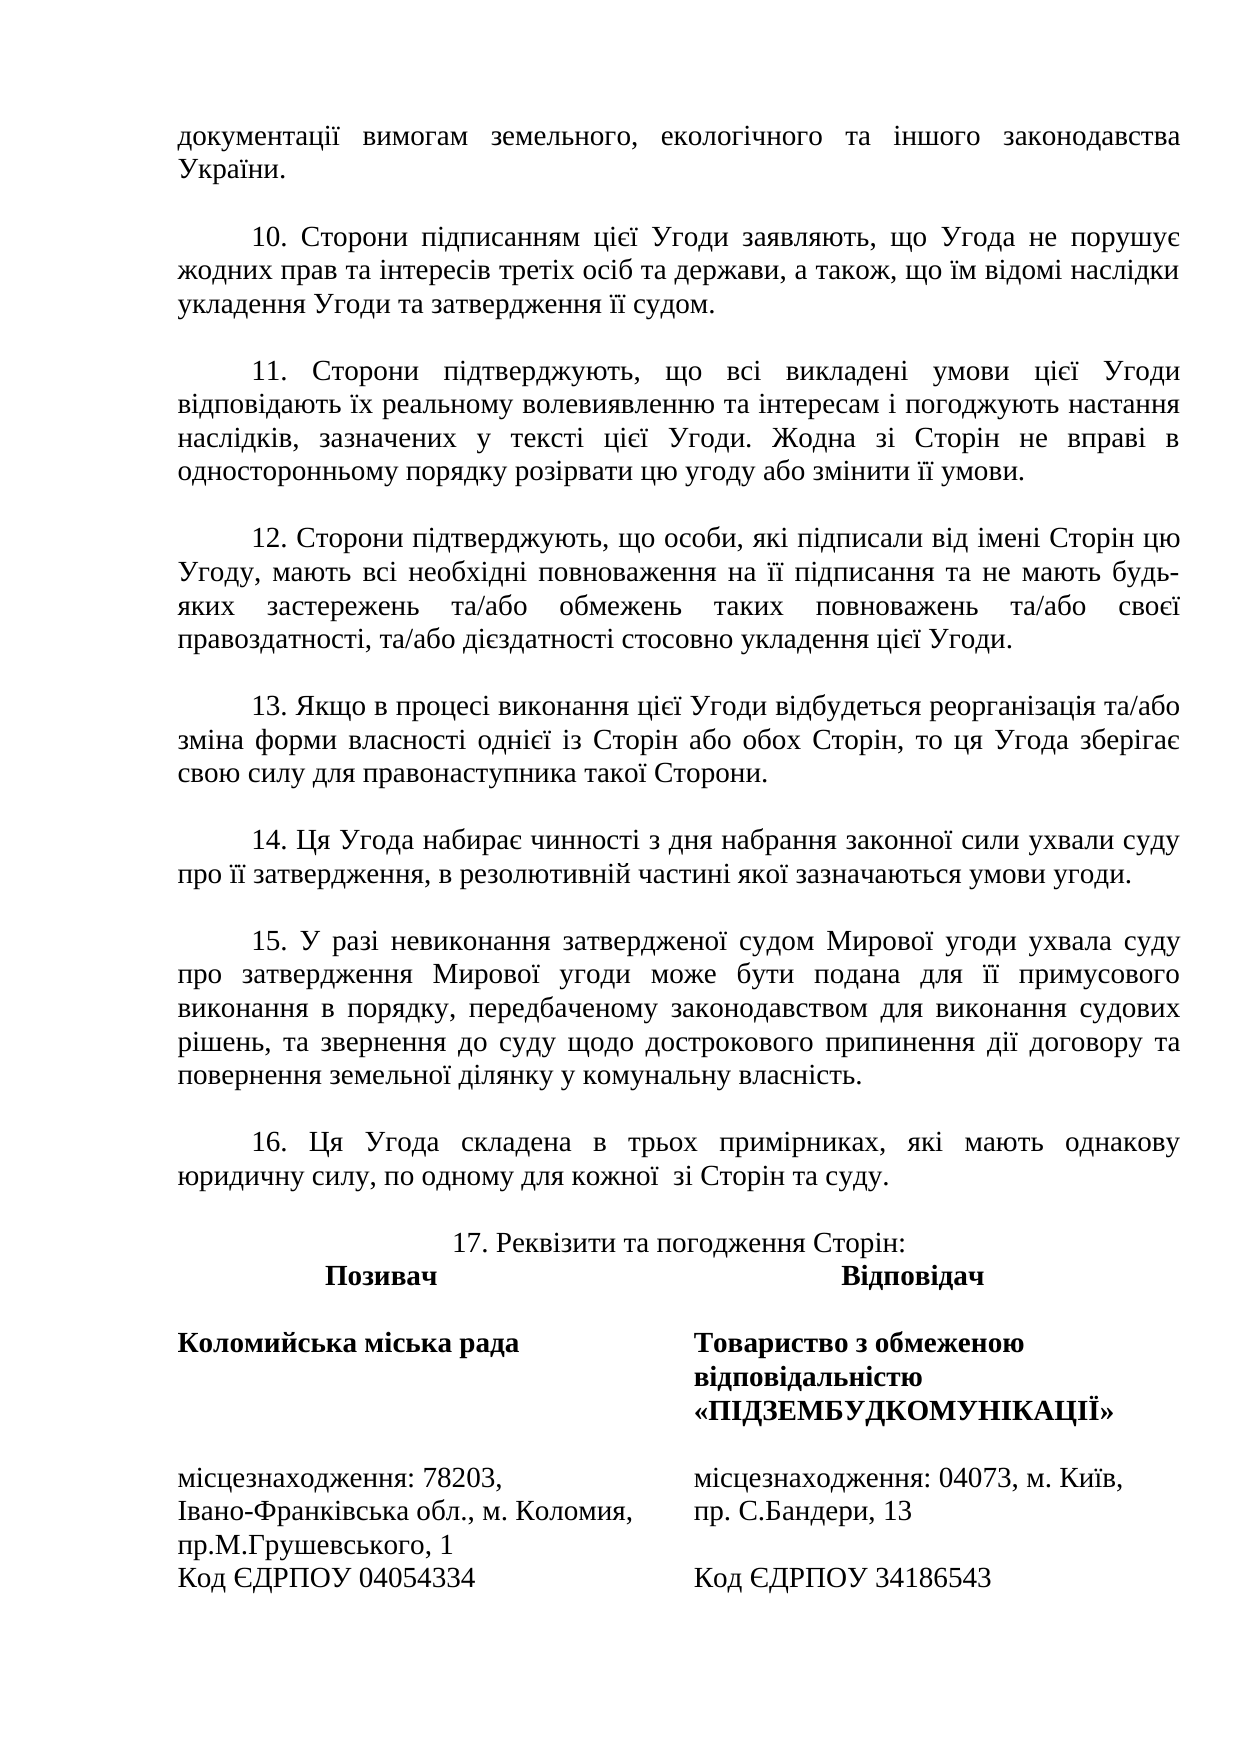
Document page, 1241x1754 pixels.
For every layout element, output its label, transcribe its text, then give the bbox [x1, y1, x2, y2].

text 17. Реквізити та погодження Сторін: [177, 1225, 1181, 1258]
text Позивач Відповідач [177, 1258, 1181, 1292]
text Коломийська міська рада Товариство з обмеженою [177, 1326, 1181, 1359]
text 12. Сторони підтверджують, що особи, які підписали від імені Сторін цю Угоду, мають всі необхідні повноваження на її підписання та не мають будь-яких застережень та/або обмежень таких повноважень та/або своєї правоздатності, та/або дієздатності стосовно укладення цієї Угоди. [177, 521, 1181, 655]
text 11. Сторони підтверджують, що всі викладені умови цієї Угоди відповідають їх реальному волевиявленню та інтересам і погоджують настання наслідків, зазначених у тексті цієї Угоди. Жодна зі Сторін не вправі в односторонньому порядку розірвати цю угоду або змінити її умови. [177, 353, 1181, 487]
text відповідальністю [693, 1359, 1181, 1393]
text 10. Сторони підписанням цієї Угоди заявляють, що Угода не порушує жодних прав та інтересів третіх осіб та держави, а також, що їм відомі наслідки укладення Угоди та затвердження її судом. [177, 219, 1181, 319]
text 13. Якщо в процесі виконання цієї Угоди відбудеться реорганізація та/або зміна форми власності однієї із Сторін або обох Сторін, то ця Угода зберігає свою силу для правонаступника такої Сторони. [177, 688, 1181, 789]
text 16. Ця Угода складена в трьох примірниках, які мають однакову юридичну силу, по одному для кожної зі Сторін та суду. [177, 1124, 1181, 1191]
text Івано-Франківська обл., м. Коломия, пр. С.Бандери, 13 [177, 1493, 1181, 1527]
text «ПІДЗЕМБУДКОМУНІКАЦІЇ» [693, 1393, 1181, 1426]
text місцезнаходження: 78203, місцезнаходження: 04073, м. Київ, [177, 1460, 1181, 1493]
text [177, 118, 1181, 185]
text пр.М.Грушевського, 1 [177, 1527, 1181, 1560]
text 15. У разі невиконання затвердженої судом Мирової угоди ухвала суду про затвердження Мирової угоди може бути подана для її примусового виконання в порядку, передбаченому законодавством для виконання судових рішень, та звернення до суду щодо дострокового припинення дії договору та повернення земельної ділянку у комунальну власність. [177, 923, 1181, 1091]
text Код ЄДРПОУ 04054334 Код ЄДРПОУ 34186543 [177, 1560, 1181, 1594]
text 14. Ця Угода набирає чинності з дня набрання законної сили ухвали суду про її затвердження, в резолютивній частині якої зазначаються умови угоди. [177, 822, 1181, 889]
